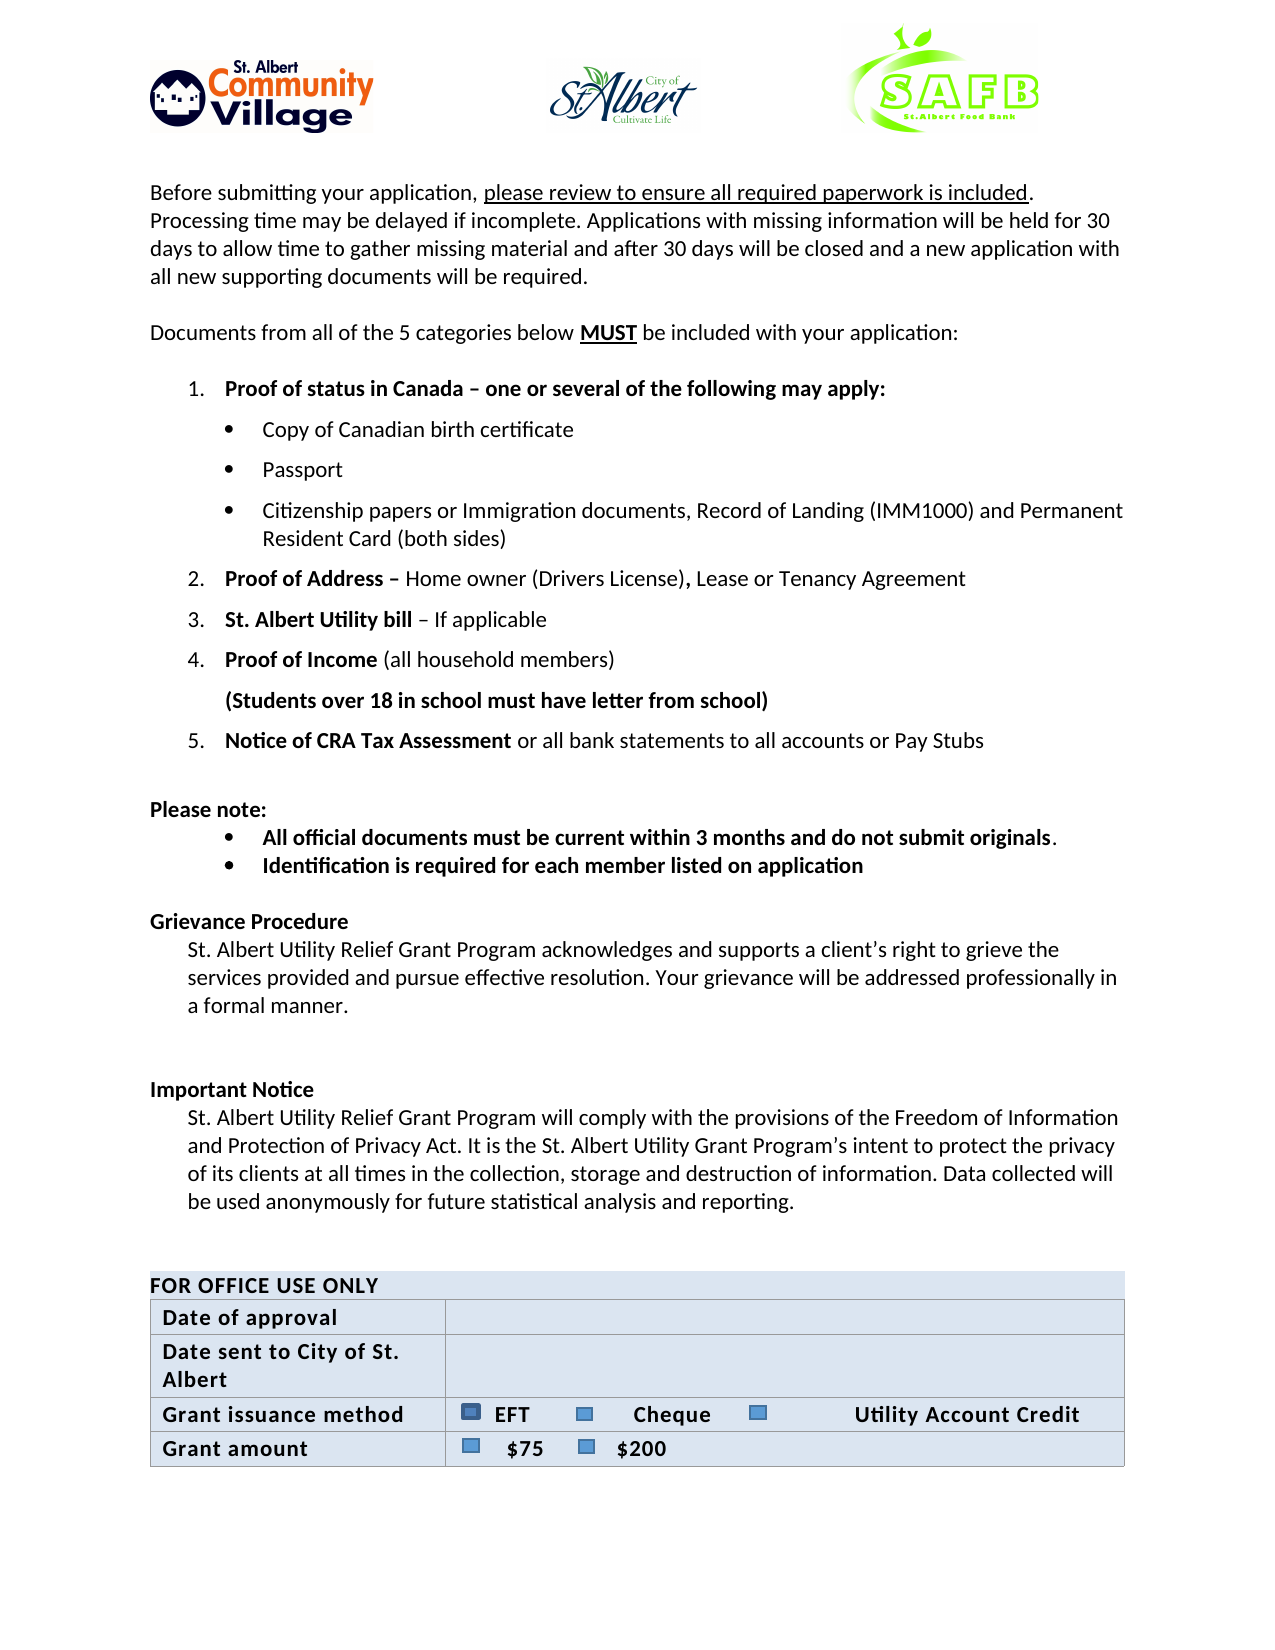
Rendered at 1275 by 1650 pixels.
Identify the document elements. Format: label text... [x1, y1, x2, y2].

table_cell [446, 1335, 1124, 1396]
text Please note: [150, 795, 1125, 823]
picture [150, 60, 374, 133]
list Passport [225, 455, 1125, 483]
table_cell $75 $200 [446, 1432, 1124, 1466]
text Important Notice [150, 1075, 1125, 1103]
list Copy of Canadian birth certificate [225, 415, 1125, 443]
list St. Albert Utility bill – If applicable [187, 605, 1125, 633]
text (Students over 18 in school must have letter from school) [225, 686, 1125, 714]
list Notice of CRA Tax Assessment or all bank statements to all accounts or Pay Stubs [187, 726, 1125, 754]
table_cell Grant amount [151, 1432, 445, 1466]
text Grievance Procedure [150, 907, 1125, 935]
list Identification is required for each member listed on application [225, 851, 1125, 879]
text St. Albert Utility Relief Grant Program acknowledges and supports a client’s right to grieve the services provided and pursue effective resolution. Your grievance will be addressed professionally in a formal manner. [187, 935, 1125, 1019]
list Proof of Income (all household members) [187, 645, 1125, 673]
list Proof of status in Canada – one or several of the following may apply: [187, 374, 1125, 402]
list All official documents must be current within 3 months and do not submit originals. [225, 823, 1125, 851]
list Citizenship papers or Immigration documents, Record of Landing (IMM1000) and Permanent Resident Card (both sides) [225, 496, 1125, 552]
text FOR OFFICE USE ONLY [150, 1271, 1125, 1299]
table_cell Grant issuance method [151, 1398, 445, 1431]
picture [840, 23, 1039, 133]
text Documents from all of the 5 categories below MUST be included with your application: [150, 318, 1125, 346]
picture [545, 58, 701, 133]
table_header [446, 1300, 1124, 1334]
table_cell EFT Cheque Utility Account Credit [446, 1398, 1124, 1431]
list Proof of Address – Home owner (Drivers License), Lease or Tenancy Agreement [187, 564, 1125, 592]
table_cell Date sent to City of St. Albert [151, 1335, 445, 1396]
text Before submitting your application, please review to ensure all required paperwork is included. Processing time may be delayed if incomplete. Applications with missing information will be held for 30 days to allow time to gather missing material and after 30 days will be closed and a new application with all new supporting documents will be required. [150, 178, 1125, 290]
table_header Date of approval [151, 1300, 445, 1334]
text St. Albert Utility Relief Grant Program will comply with the provisions of the Freedom of Information and Protection of Privacy Act. It is the St. Albert Utility Grant Program’s intent to protect the privacy of its clients at all times in the collection, storage and destruction of information. Data collected will be used anonymously for future statistical analysis and reporting. [187, 1103, 1125, 1215]
